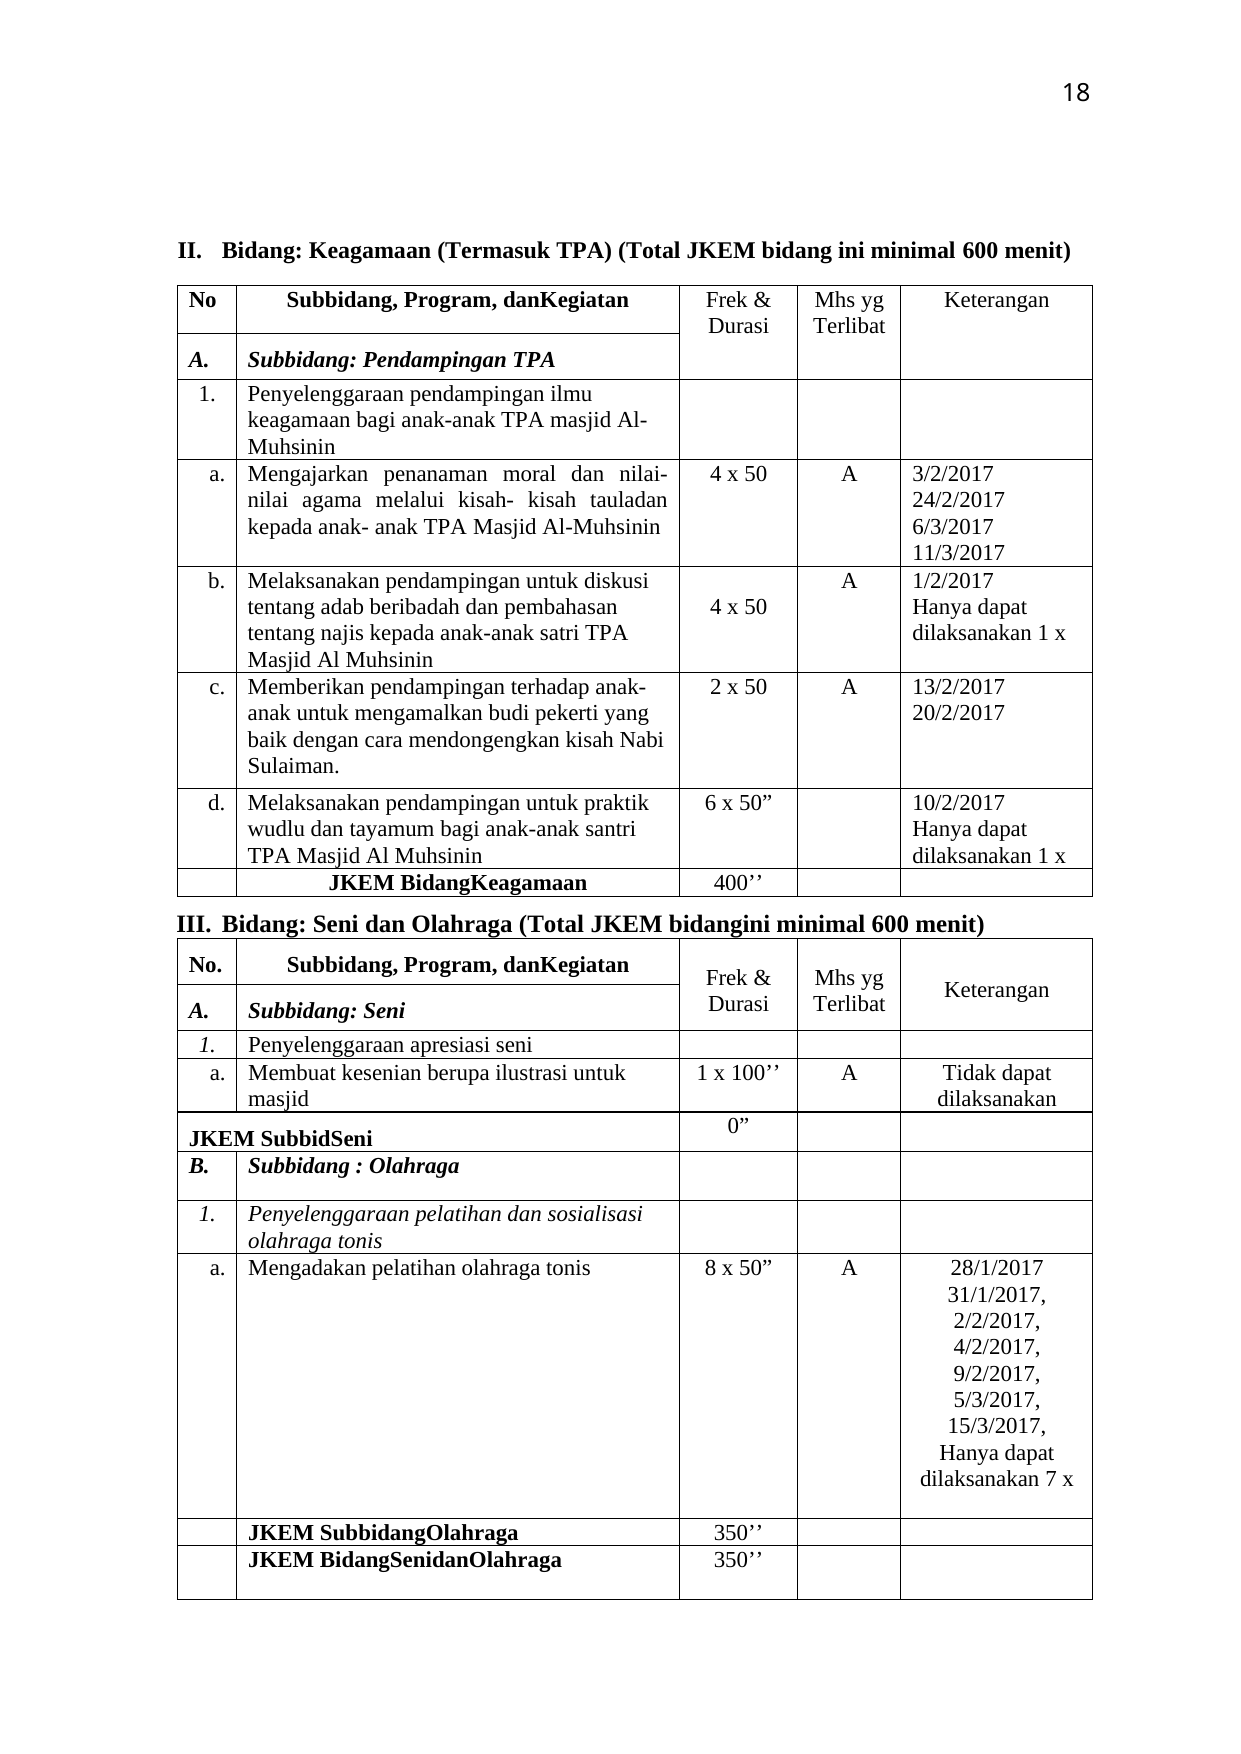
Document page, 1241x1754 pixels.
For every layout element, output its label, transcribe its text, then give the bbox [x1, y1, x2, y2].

table_cell 13/2/2017 20/2/2017 [901, 673, 1092, 788]
table_cell Mengajarkan penanaman moral dan nilai- nilai agama melalui kisah- kisah tauladan kepada anak- anak TPA Masjid Al-Muhsinin [237, 460, 679, 566]
table_cell [798, 1152, 900, 1199]
table_cell 10/2/2017 Hanya dapat dilaksanakan 1 x [901, 789, 1092, 868]
table_cell [178, 1546, 236, 1599]
table_cell [178, 1519, 236, 1545]
table_header Keterangan [901, 939, 1092, 1030]
table_cell [680, 1152, 797, 1199]
table_cell 2 x 50 [680, 673, 797, 788]
table_cell [680, 1201, 797, 1253]
table_cell [798, 789, 900, 868]
table_header Mhs yg Terlibat [798, 939, 900, 1030]
table_cell A [798, 567, 900, 672]
table_cell [680, 1031, 797, 1058]
table_header No. [178, 939, 236, 984]
table_header Mhs yg Terlibat [798, 286, 900, 379]
table_cell 0” [680, 1113, 797, 1151]
table_cell a. [178, 1059, 236, 1111]
table_cell c. [178, 673, 236, 788]
table_cell Penyelenggaraan pelatihan dan sosialisasi olahraga tonis [237, 1201, 679, 1253]
table_header No [178, 286, 236, 333]
table_cell B. [178, 1152, 236, 1199]
table_cell [901, 869, 1092, 896]
table_cell [798, 869, 900, 896]
table_cell 1. [178, 380, 236, 459]
table_cell [798, 1519, 900, 1545]
table_cell [798, 1201, 900, 1253]
table_cell [901, 1152, 1092, 1199]
table_cell Melaksanakan pendampingan untuk praktik wudlu dan tayamum bagi anak-anak santri TPA Masjid Al Muhsinin [237, 789, 679, 868]
table_cell A [798, 1059, 900, 1111]
table_cell Subbidang: Pendampingan TPA [237, 334, 679, 379]
table_cell Penyelenggaraan pendampingan ilmu keagamaan bagi anak-anak TPA masjid Al-Muhsinin [237, 380, 679, 459]
table_cell A [798, 460, 900, 566]
table_cell b. [178, 567, 236, 672]
table_cell Mengadakan pelatihan olahraga tonis [237, 1254, 679, 1518]
table_cell A [798, 673, 900, 788]
table_cell Membuat kesenian berupa ilustrasi untuk masjid [237, 1059, 679, 1111]
table_cell [901, 1031, 1092, 1058]
table_cell [901, 1546, 1092, 1599]
table_header Subbidang, Program, danKegiatan [237, 286, 679, 333]
table_cell 350’’ [680, 1519, 797, 1545]
table_cell [798, 380, 900, 459]
table_cell JKEM SubbidSeni [178, 1113, 679, 1151]
table_cell A. [178, 334, 236, 379]
table_cell 400’’ [680, 869, 797, 896]
table_cell 3/2/2017 24/2/2017 6/3/2017 11/3/2017 [901, 460, 1092, 566]
table_cell 1. [178, 1201, 236, 1253]
table_cell Penyelenggaraan apresiasi seni [237, 1031, 679, 1058]
table_cell [901, 1113, 1092, 1151]
table_cell [901, 1519, 1092, 1545]
table_header Keterangan [901, 286, 1092, 379]
table_cell a. [178, 460, 236, 566]
table_cell JKEM SubbidangOlahraga [237, 1519, 679, 1545]
table_cell [798, 1113, 900, 1151]
table_cell Tidak dapat dilaksanakan [901, 1059, 1092, 1111]
table_cell Melaksanakan pendampingan untuk diskusi tentang adab beribadah dan pembahasan tentang najis kepada anak-anak satri TPA Masjid Al Muhsinin [237, 567, 679, 672]
table_cell 1/2/2017 Hanya dapat dilaksanakan 1 x [901, 567, 1092, 672]
list Bidang: Keagamaan (Termasuk TPA) (Total JKEM bidang ini minimal 600 menit) [177, 236, 1090, 264]
table_cell [798, 1031, 900, 1058]
table_cell [798, 1546, 900, 1599]
table_cell [178, 869, 236, 896]
table_cell [901, 380, 1092, 459]
table_header Frek & Durasi [680, 939, 797, 1030]
table_cell d. [178, 789, 236, 868]
table_cell 4 x 50 [680, 460, 797, 566]
table_header Subbidang, Program, danKegiatan [237, 939, 679, 984]
table_cell 1 x 100’’ [680, 1059, 797, 1111]
table_cell 350’’ [680, 1546, 797, 1599]
table_cell 8 x 50” [680, 1254, 797, 1518]
table_cell 1. [178, 1031, 236, 1058]
list Bidang: Seni dan Olahraga (Total JKEM bidangini minimal 600 menit) [176, 909, 1090, 938]
table_cell 6 x 50” [680, 789, 797, 868]
table_cell A. [178, 985, 236, 1030]
table_cell Subbidang: Seni [237, 985, 679, 1030]
table_cell [680, 380, 797, 459]
table_cell 28/1/2017 31/1/2017, 2/2/2017, 4/2/2017, 9/2/2017, 5/3/2017, 15/3/2017, Hanya dapat dilaksanakan 7 x [901, 1254, 1092, 1518]
table_header Frek & Durasi [680, 286, 797, 379]
table_cell Memberikan pendampingan terhadap anak-anak untuk mengamalkan budi pekerti yang baik dengan cara mendongengkan kisah Nabi Sulaiman. [237, 673, 679, 788]
table_cell Subbidang : Olahraga [237, 1152, 679, 1199]
table_cell JKEM BidangKeagamaan [237, 869, 679, 896]
table_cell A [798, 1254, 900, 1518]
table_cell JKEM BidangSenidanOlahraga [237, 1546, 679, 1599]
table_cell a. [178, 1254, 236, 1518]
table_cell [901, 1201, 1092, 1253]
table_cell 4 x 50 [680, 567, 797, 672]
